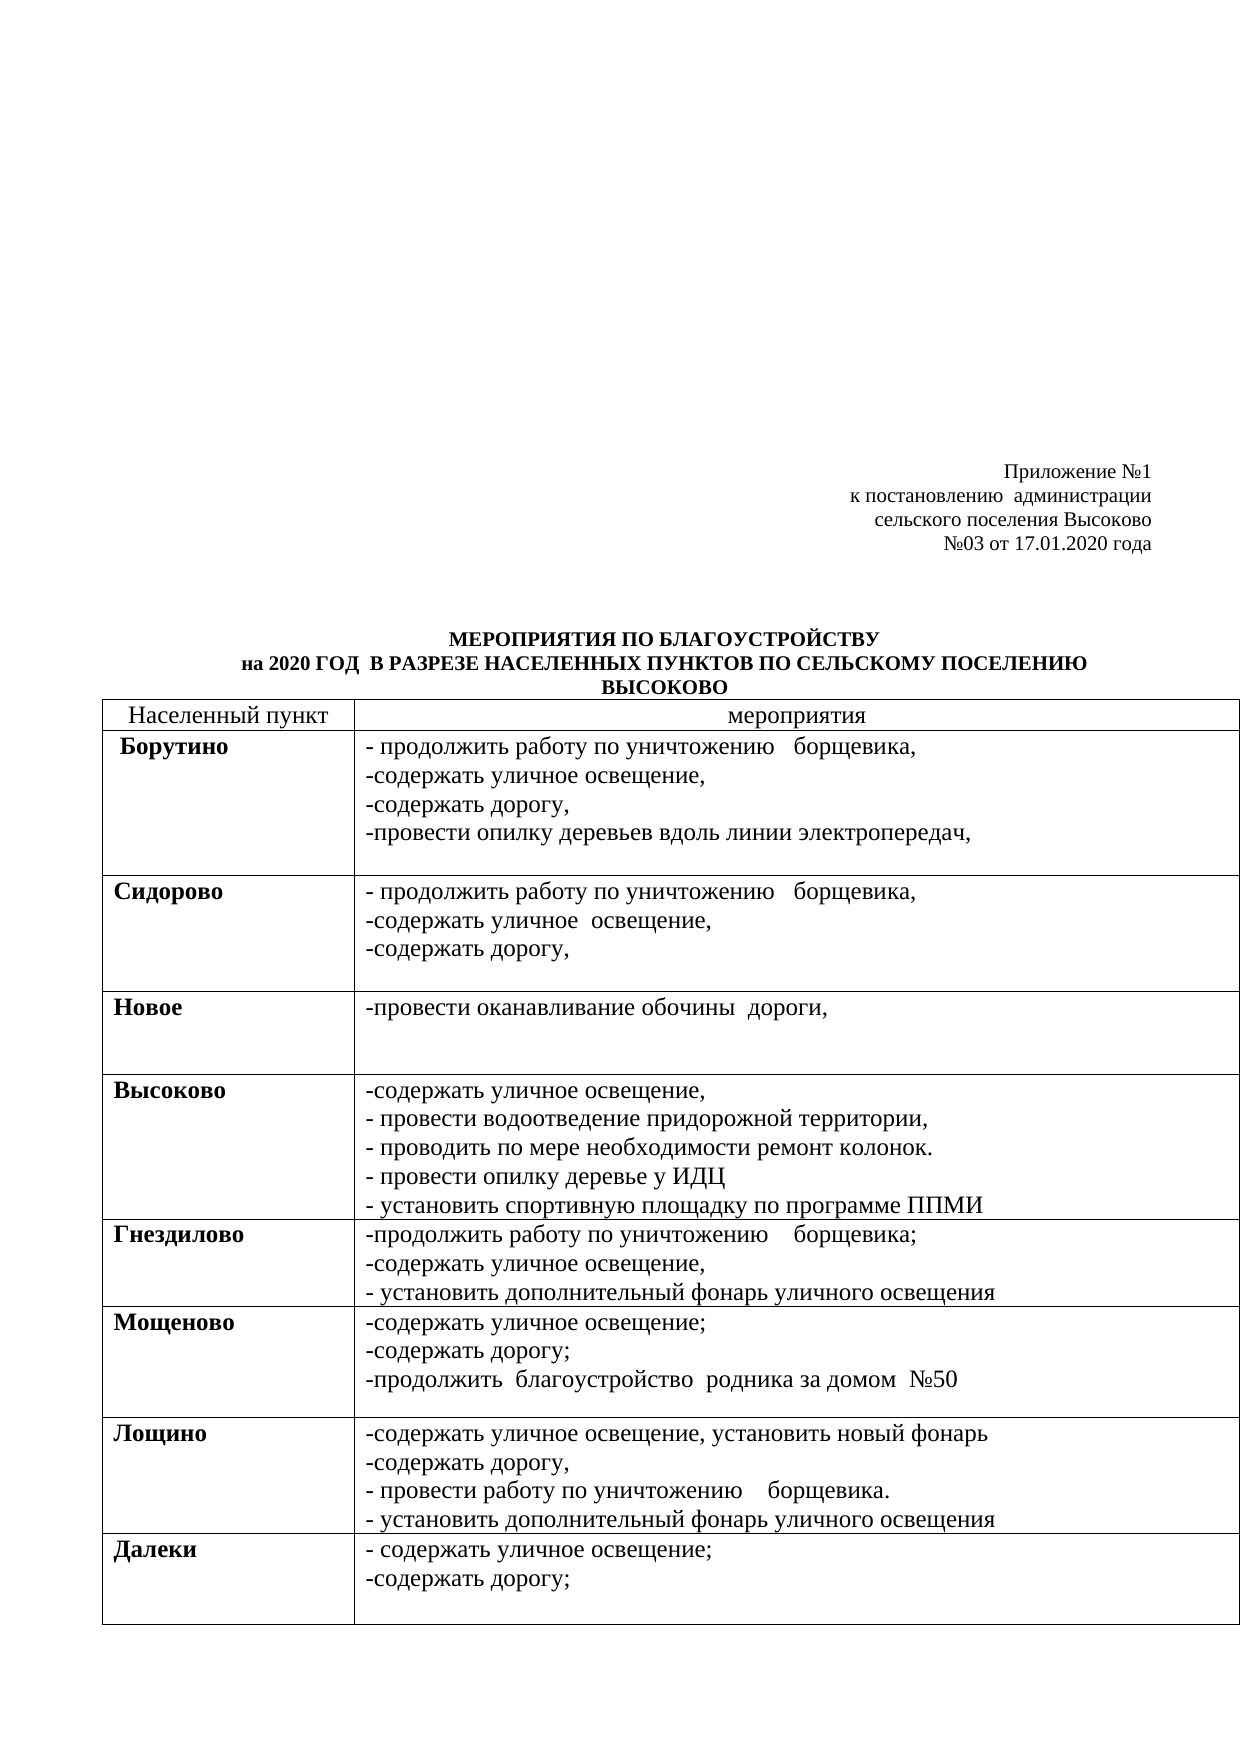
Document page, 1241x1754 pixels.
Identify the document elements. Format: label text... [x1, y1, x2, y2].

table_cell -содержать уличное освещение; -содержать дорогу; -продолжить благоустройство родника за домом №50 [355, 1307, 1239, 1417]
table_header мероприятия [355, 700, 1239, 730]
table_header Населенный пункт [103, 700, 354, 730]
text сельского поселения Высоково [177, 507, 1152, 531]
table_cell Гнездилово [103, 1220, 354, 1306]
text №03 от 17.01.2020 года [177, 531, 1152, 555]
table_cell - продолжить работу по уничтожению борщевика, -содержать уличное освещение, -содержать дорогу, -провести опилку деревьев вдоль линии электропередач, [355, 731, 1239, 875]
table_cell Сидорово [103, 876, 354, 991]
table_cell -продолжить работу по уничтожению борщевика; -содержать уличное освещение, - установить дополнительный фонарь уличного освещения [355, 1220, 1239, 1306]
text к постановлению администрации [177, 483, 1152, 507]
table_cell Новое [103, 992, 354, 1074]
table_cell Лощино [103, 1418, 354, 1533]
table_cell Борутино [103, 731, 354, 875]
text Приложение №1 [177, 459, 1152, 483]
text на 2020 ГОД В РАЗРЕЗЕ НАСЕЛЕННЫХ ПУНКТОВ ПО СЕЛЬСКОМУ ПОСЕЛЕНИЮ ВЫСОКОВО [177, 651, 1152, 699]
table_cell -провести оканавливание обочины дороги, [355, 992, 1239, 1074]
table_cell -содержать уличное освещение, - провести водоотведение придорожной территории, - проводить по мере необходимости ремонт колонок. - провести опилку деревье у ИДЦ - установить спортивную площадку по программе ППМИ [355, 1075, 1239, 1218]
table_cell - содержать уличное освещение; -содержать дорогу; [355, 1534, 1239, 1624]
text МЕРОПРИЯТИЯ ПО БЛАГОУСТРОЙСТВУ [177, 627, 1152, 651]
table_cell Далеки [103, 1534, 354, 1624]
table_cell -содержать уличное освещение, установить новый фонарь -содержать дорогу, - провести работу по уничтожению борщевика. - установить дополнительный фонарь уличного освещения [355, 1418, 1239, 1533]
table_cell Мощеново [103, 1307, 354, 1417]
table_cell Высоково [103, 1075, 354, 1218]
table_cell - продолжить работу по уничтожению борщевика, -содержать уличное освещение, -содержать дорогу, [355, 876, 1239, 991]
